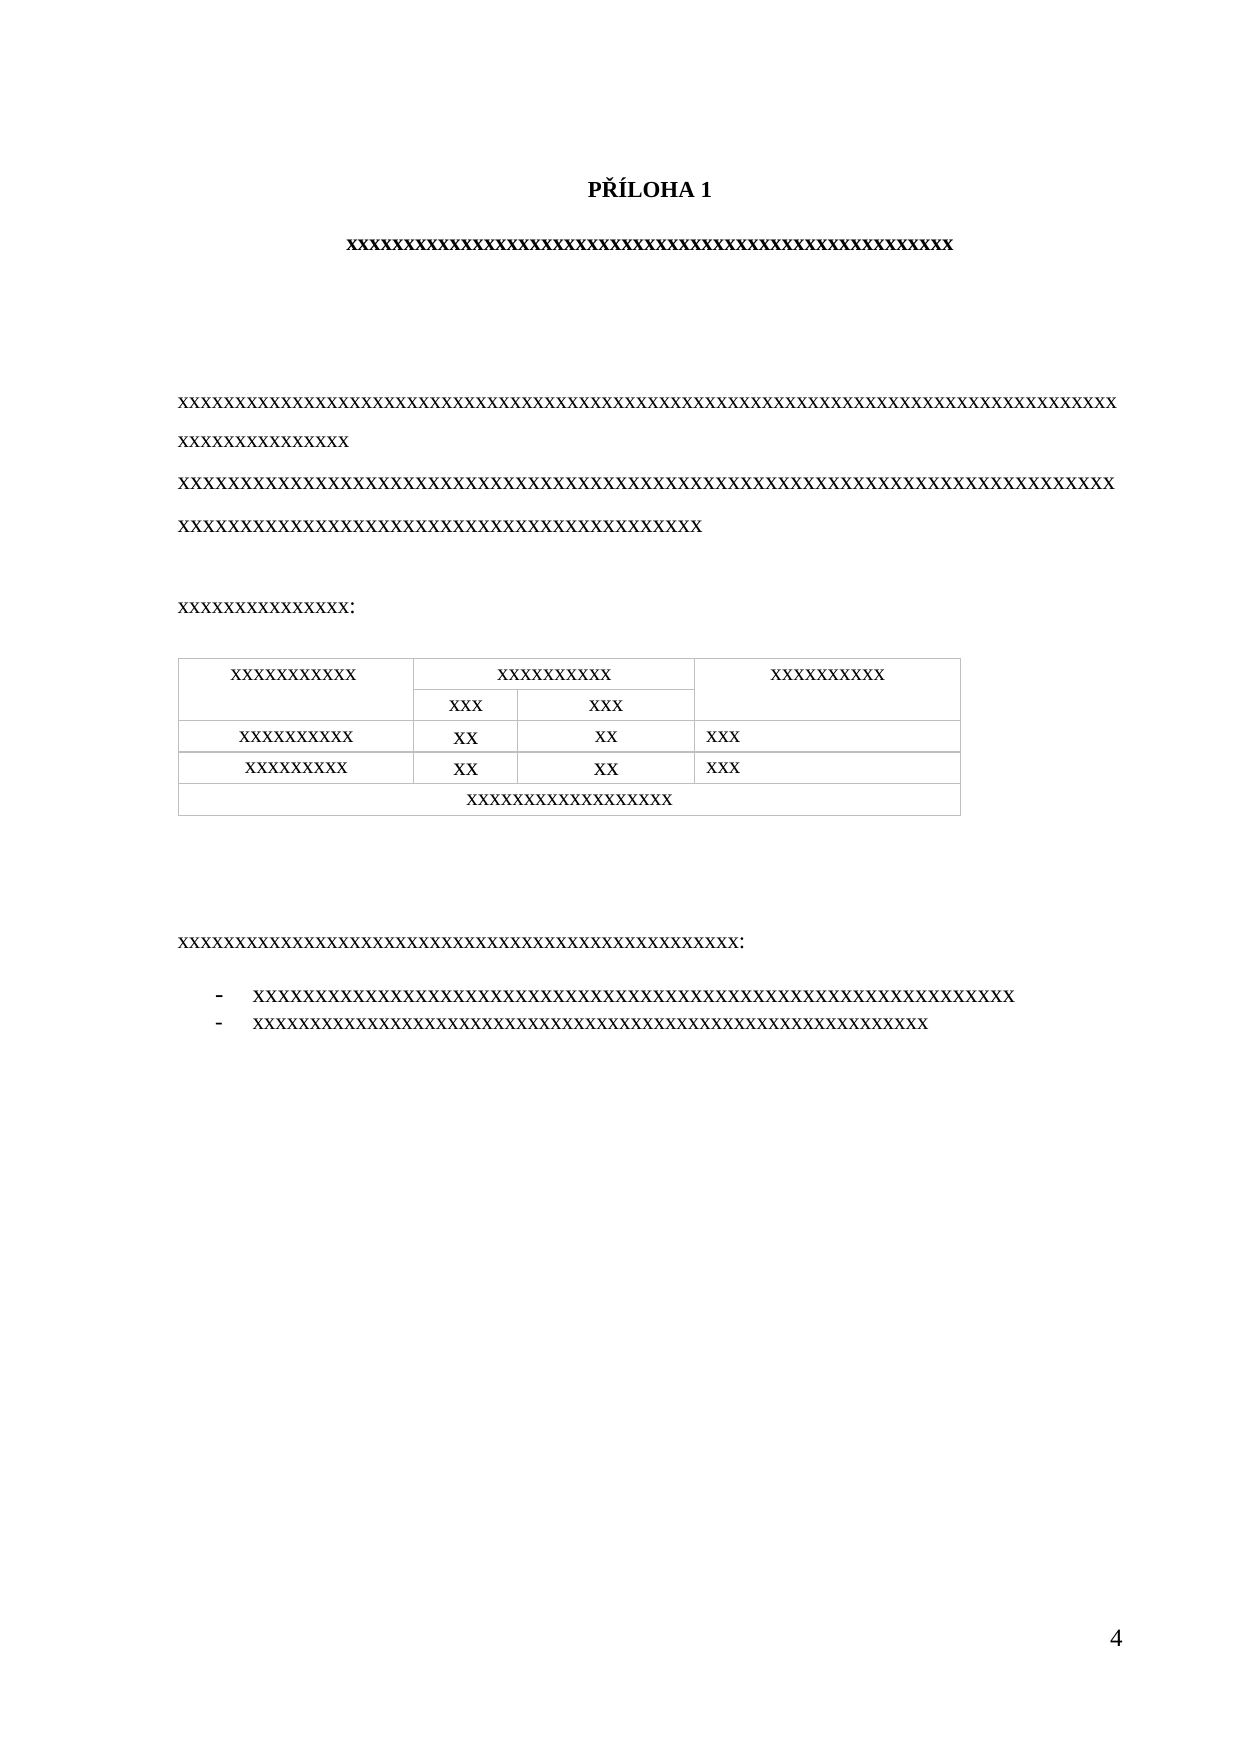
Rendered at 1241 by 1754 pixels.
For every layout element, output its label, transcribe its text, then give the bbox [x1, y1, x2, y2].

table_cell xxx [695, 753, 960, 783]
list xxxxxxxxxxxxxxxxxxxxxxxxxxxxxxxxxxxxxxxxxxxxxxxxxxxxxxxxxxxxx [215, 979, 1122, 1008]
list xxxxxxxxxxxxxxxxxxxxxxxxxxxxxxxxxxxxxxxxxxxxxxxxxxxxxxxxxxx [215, 1008, 1122, 1034]
table_cell xxxxxxxxxxxxxxxxxx [179, 784, 960, 815]
table_cell xx [414, 721, 517, 751]
table_cell xx [518, 721, 694, 751]
text xxxxxxxxxxxxxxxxxxxxxxxxxxxxxxxxxxxxxxxxxxxxxxxxx: [177, 927, 1122, 953]
text PŘÍLOHA 1 [177, 176, 1122, 203]
table_cell xxxxxxxxx [179, 753, 413, 783]
table_cell xxx [695, 721, 960, 751]
table_cell xx [414, 753, 517, 783]
table_cell xxx [414, 690, 517, 720]
text xxxxxxxxxxxxxxx: [177, 592, 1122, 618]
table_header xxxxxxxxxx [695, 659, 960, 720]
text xxxxxxxxxxxxxxxxxxxxxxxxxxxxxxxxxxxxxxxxxxxxxxxxxxxxxxxxxxxxxxxxxxxxxxxxxxxxxxxxxxxxxxxxxxxxxxxxxxxxxxxxxxxxxxxxxxxxx [177, 466, 1122, 538]
table_header xxxxxxxxxx [414, 659, 694, 689]
table_cell xxx [518, 690, 694, 720]
table_header xxxxxxxxxxx [179, 659, 413, 720]
text xxxxxxxxxxxxxxxxxxxxxxxxxxxxxxxxxxxxxxxxxxxxxxxxxxxxx [177, 229, 1122, 256]
table_cell xx [518, 753, 694, 783]
table_cell xxxxxxxxxx [179, 721, 413, 751]
text xxxxxxxxxxxxxxxxxxxxxxxxxxxxxxxxxxxxxxxxxxxxxxxxxxxxxxxxxxxxxxxxxxxxxxxxxxxxxxxxxxxxxxxxxxxxxxxxx [177, 387, 1122, 453]
